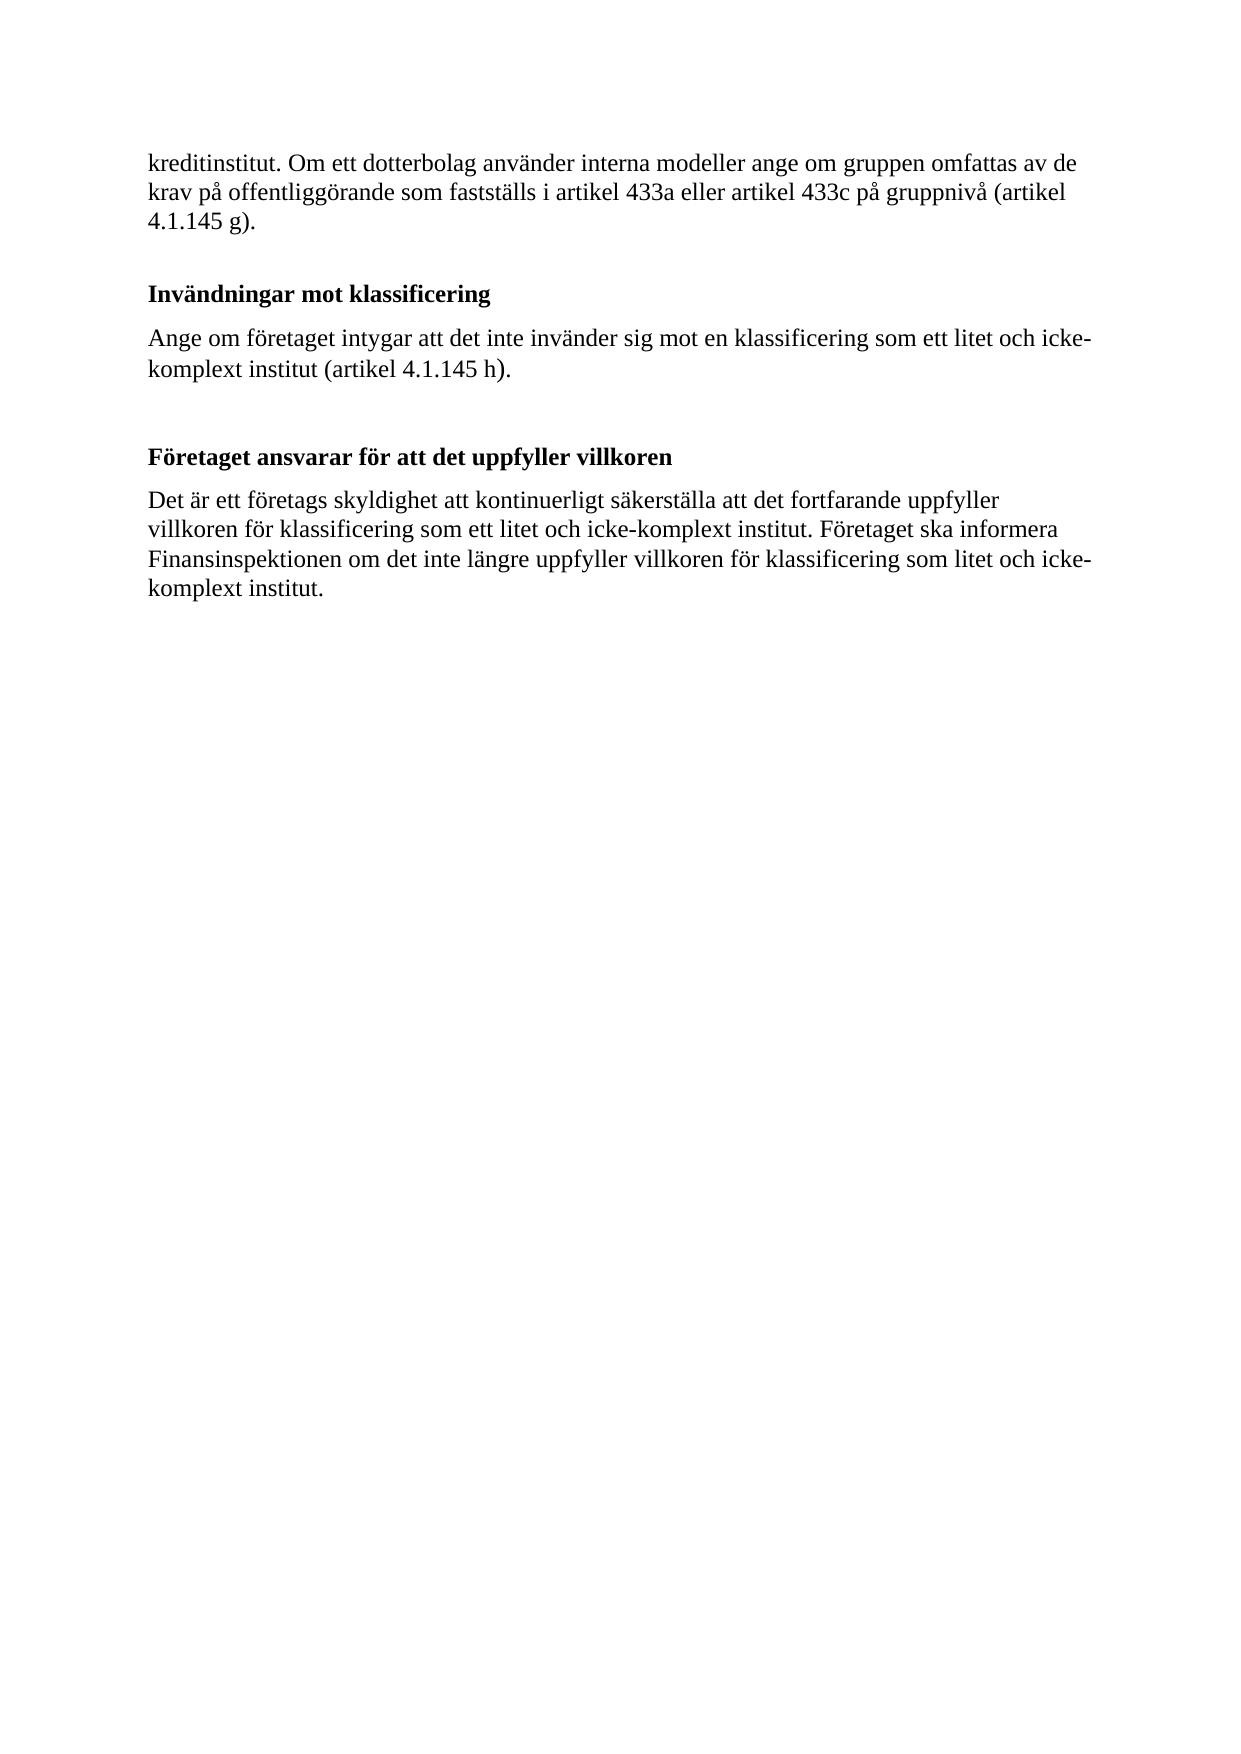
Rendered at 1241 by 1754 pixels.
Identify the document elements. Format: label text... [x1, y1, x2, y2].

text Det är ett företags skyldighet att kontinuerligt säkerställa att det fortfarande uppfyller villkoren för klassificering som ett litet och icke-komplext institut. Företaget ska informera Finansinspektionen om det inte längre uppfyller villkoren för klassificering som litet och icke-komplext institut. [148, 485, 1093, 602]
text Ange om företaget intygar att det inte invänder sig mot en klassificering som ett litet och icke-komplext institut (artikel 4.1.145 h). [148, 323, 1093, 383]
text Invändningar mot klassificering [148, 279, 1093, 308]
text Företaget ansvarar för att det uppfyller villkoren [148, 441, 1093, 470]
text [148, 148, 1093, 235]
